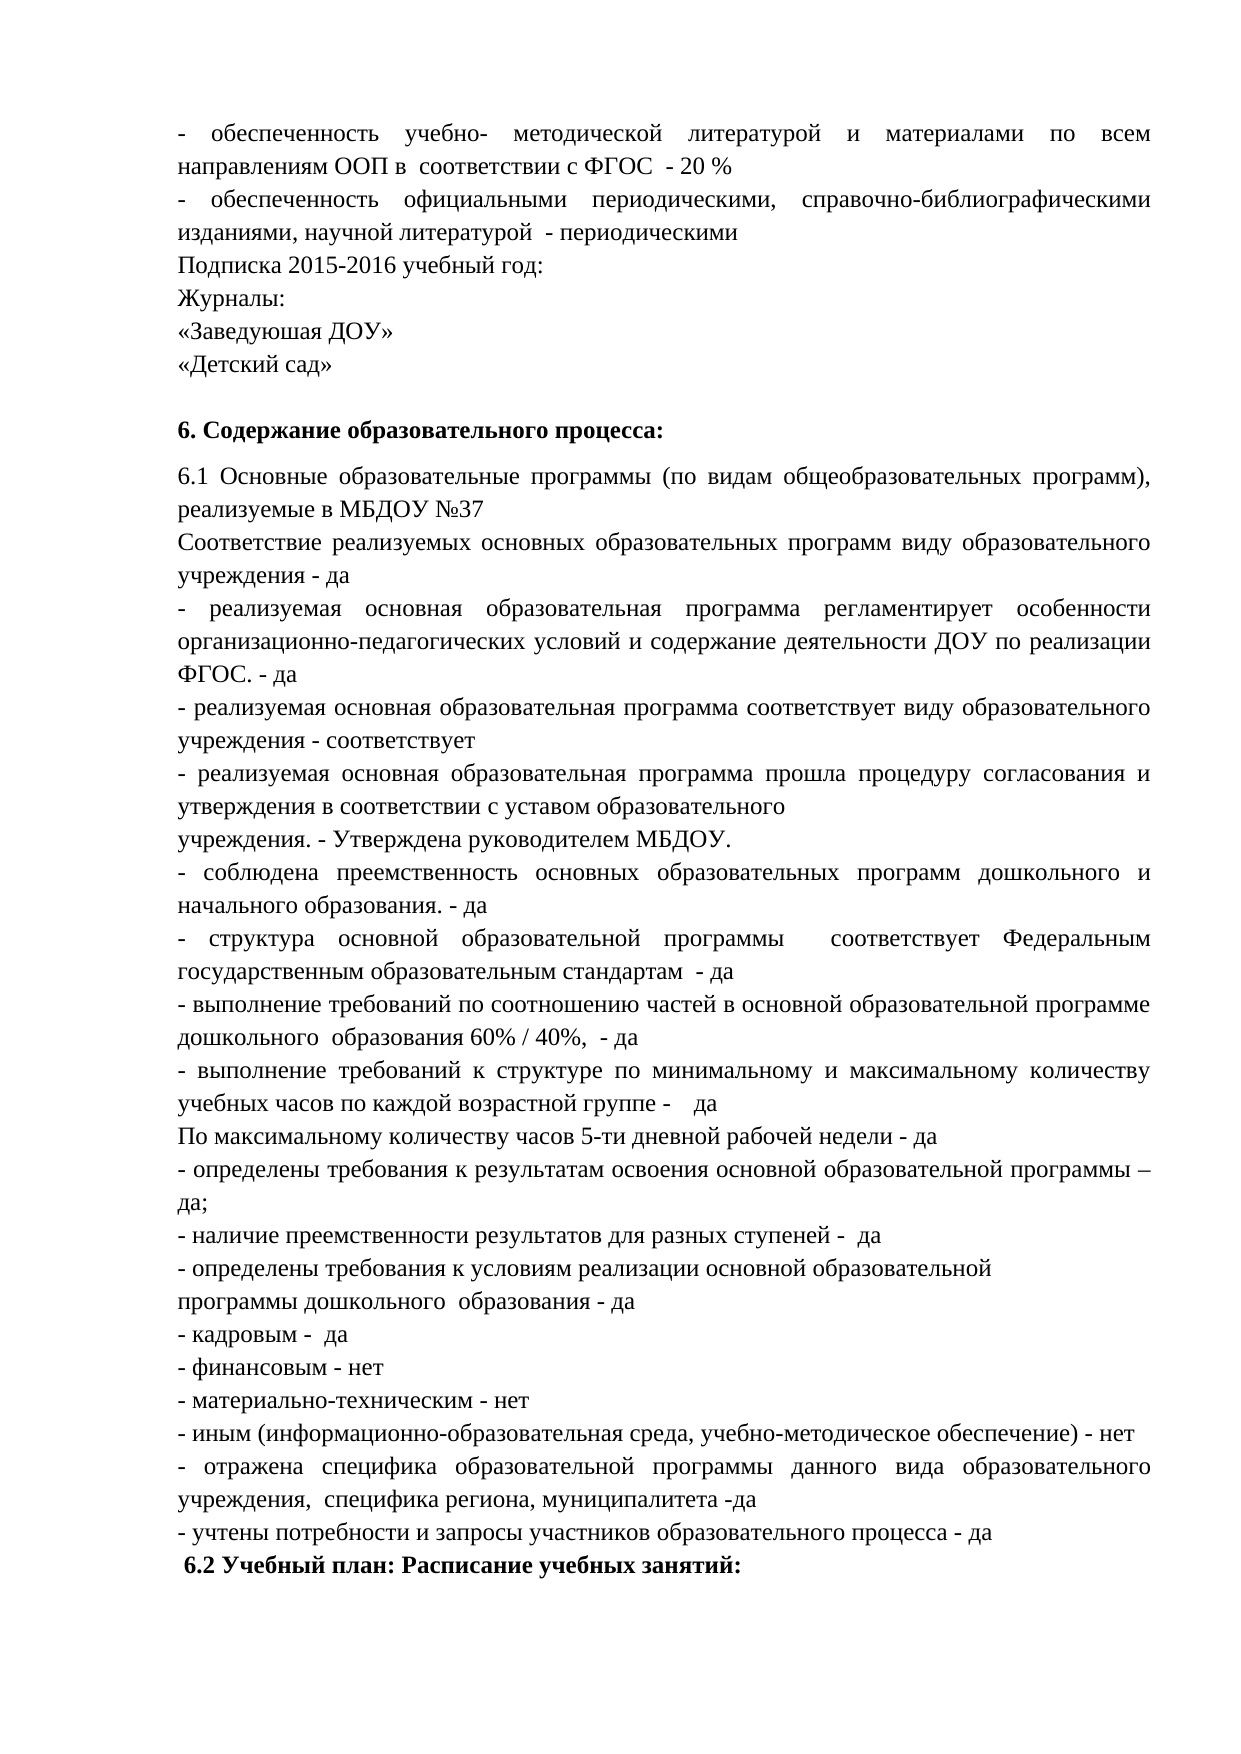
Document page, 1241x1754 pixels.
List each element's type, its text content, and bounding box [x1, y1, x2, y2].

text - реализуемая основная образовательная программа регламентирует особенности организационно-педагогических условий и содержание деятельности ДОУ по реализации ФГОС. - да [177, 593, 1152, 688]
text Соответствие реализуемых основных образовательных программ виду образовательного учреждения - да [177, 527, 1152, 589]
text 6.1 Основные образовательные программы (по видам общеобразовательных программ), реализуемые в МБДОУ №37 [177, 461, 1152, 523]
text Подписка 2015-2016 учебный год: [177, 250, 1152, 279]
text - иным (информационно-образовательная среда, учебно-методическое обеспечение) - нет [177, 1418, 1152, 1447]
text - обеспеченность учебно- методической литературой и материалами по всем направлениям ООП в соответствии с ФГОС - 20 % [177, 118, 1152, 180]
text - наличие преемственности результатов для разных ступеней - да [177, 1220, 1152, 1249]
text - выполнение требований к структуре по минимальному и максимальному количеству учебных часов по каждой возрастной группе - да [177, 1055, 1152, 1117]
text - определены требования к условиям реализации основной образовательной [177, 1253, 1152, 1282]
text - обеспеченность официальными периодическими, справочно-библиографическими изданиями, научной литературой - периодическими [177, 184, 1152, 246]
text 6. Содержание образовательного процесса: [177, 415, 1152, 444]
text - отражена специфика образовательной программы данного вида образовательного учреждения, специфика региона, муниципалитета -да [177, 1451, 1152, 1513]
text По максимальному количеству часов 5-ти дневной рабочей недели - да [177, 1121, 1152, 1150]
text - реализуемая основная образовательная программа прошла процедуру согласования и утверждения в соответствии с уставом образовательного [177, 758, 1152, 820]
text учреждения. - Утверждена руководителем МБДОУ. [177, 824, 1152, 853]
text - структура основной образовательной программы соответствует Федеральным государственным образовательным стандартам - да [177, 923, 1152, 985]
text - материально-техническим - нет [177, 1385, 1152, 1414]
text Журналы: [177, 283, 1152, 312]
text - соблюдена преемственность основных образовательных программ дошкольного и начального образования. - да [177, 857, 1152, 919]
text программы дошкольного образования - да [177, 1286, 1152, 1315]
text - финансовым - нет [177, 1352, 1152, 1381]
text 6.2 Учебный план: Расписание учебных занятий: [177, 1551, 1152, 1579]
text «Детский сад» [177, 349, 1152, 378]
text - учтены потребности и запросы участников образовательного процесса - да [177, 1517, 1152, 1546]
text - кадровым - да [177, 1319, 1152, 1348]
text - выполнение требований по соотношению частей в основной образовательной программе дошкольного образования 60% / 40%, - да [177, 989, 1152, 1051]
text - определены требования к результатам освоения основной образовательной программы – да; [177, 1154, 1152, 1216]
text «Заведуюшая ДОУ» [177, 316, 1152, 345]
text - реализуемая основная образовательная программа соответствует виду образовательного учреждения - соответствует [177, 692, 1152, 754]
